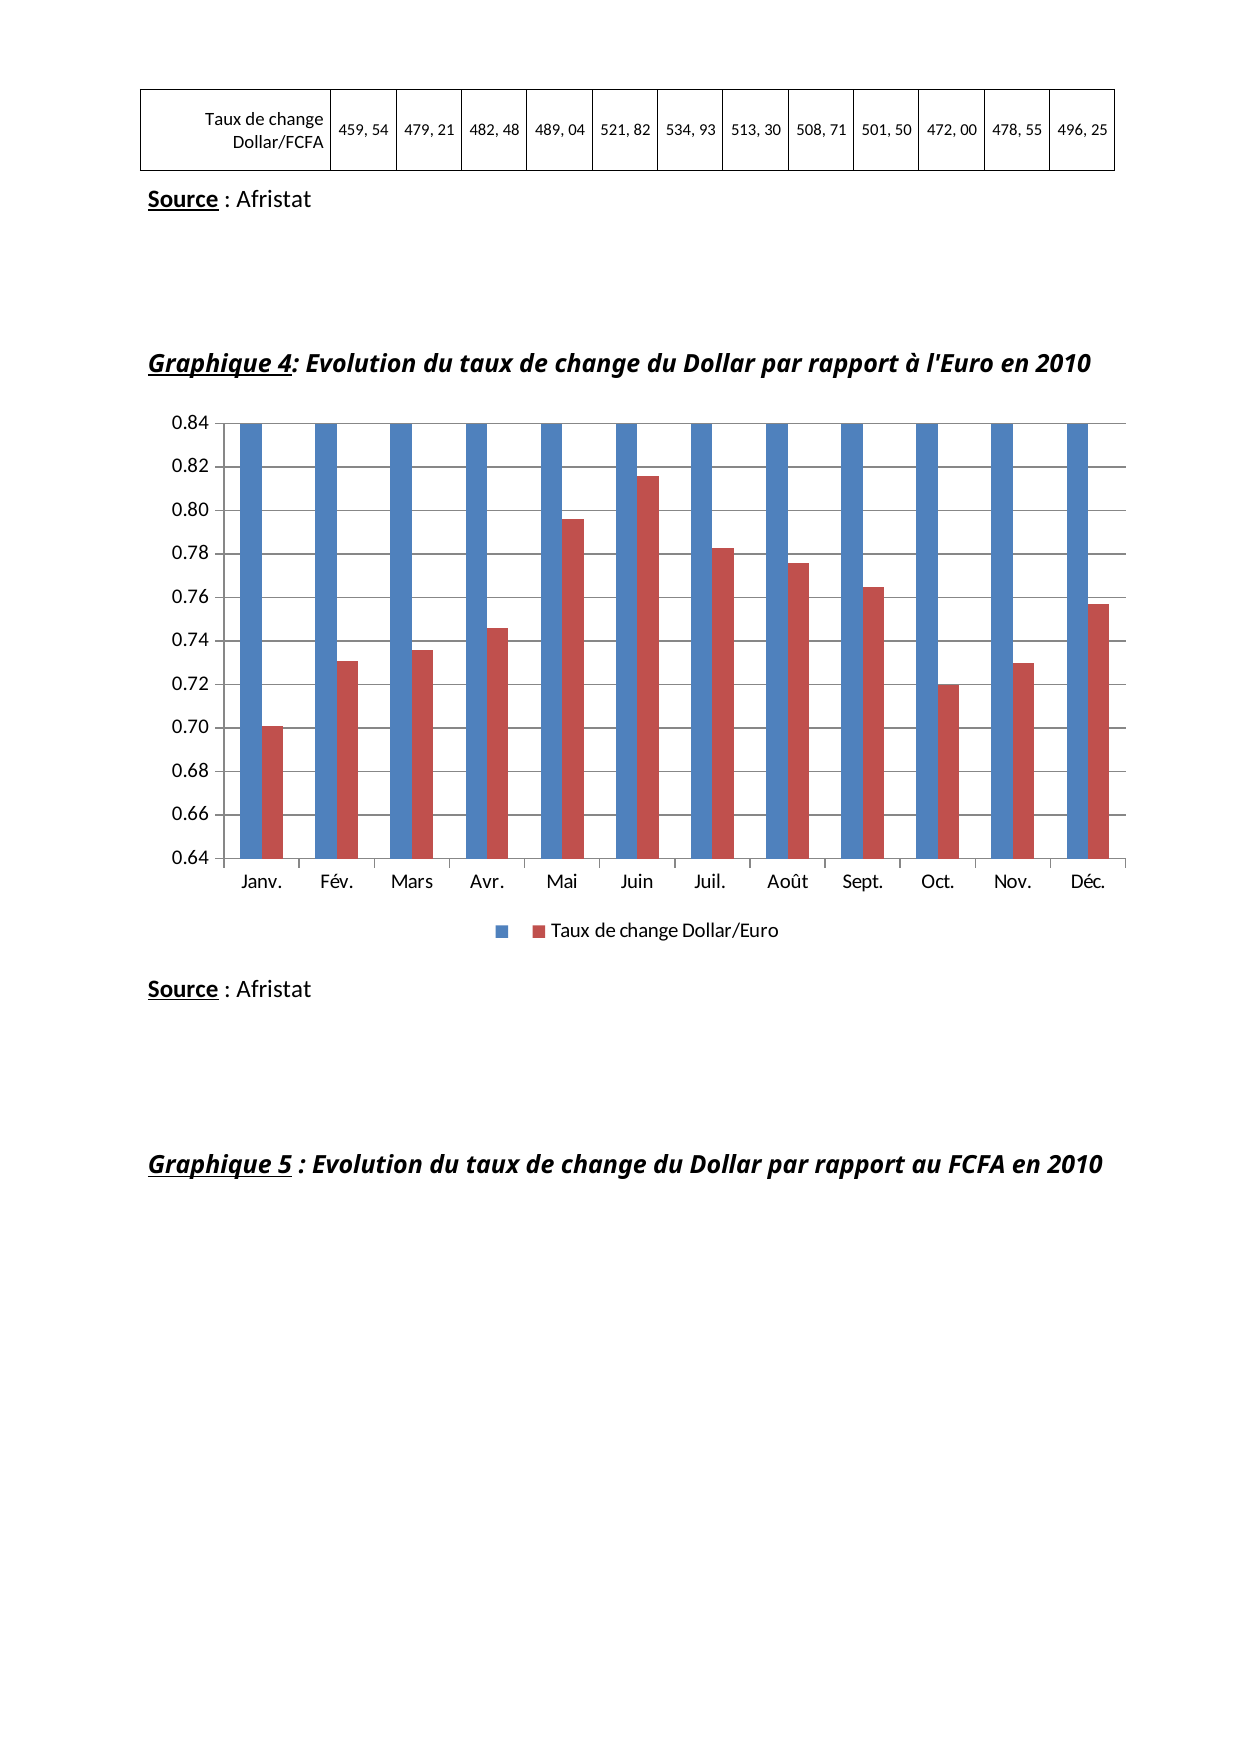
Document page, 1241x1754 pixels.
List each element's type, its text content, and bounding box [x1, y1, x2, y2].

text Graphique 4: Evolution du taux de change du Dollar par rapport à l'Euro en 2010 [148, 345, 1122, 379]
text Source : Afristat [148, 183, 1122, 214]
table_cell Taux de change Dollar/FCFA [141, 90, 330, 170]
table_cell 459, 54 [331, 90, 396, 170]
text Graphique 5 : Evolution du taux de change du Dollar par rapport au FCFA en 2010 [148, 1147, 1122, 1181]
table_cell 534, 93 [658, 90, 722, 170]
table_cell 472, 00 [919, 90, 984, 170]
table_cell 496, 25 [1050, 90, 1114, 170]
table_cell 479, 21 [397, 90, 461, 170]
table_cell 489, 04 [527, 90, 592, 170]
table_cell 501, 50 [854, 90, 918, 170]
table_cell 482, 48 [462, 90, 526, 170]
table_cell 478, 55 [985, 90, 1049, 170]
table_cell 521, 82 [593, 90, 657, 170]
table_cell 508, 71 [789, 90, 853, 170]
table_cell 513, 30 [723, 90, 788, 170]
text Source : Afristat [148, 973, 1122, 1003]
